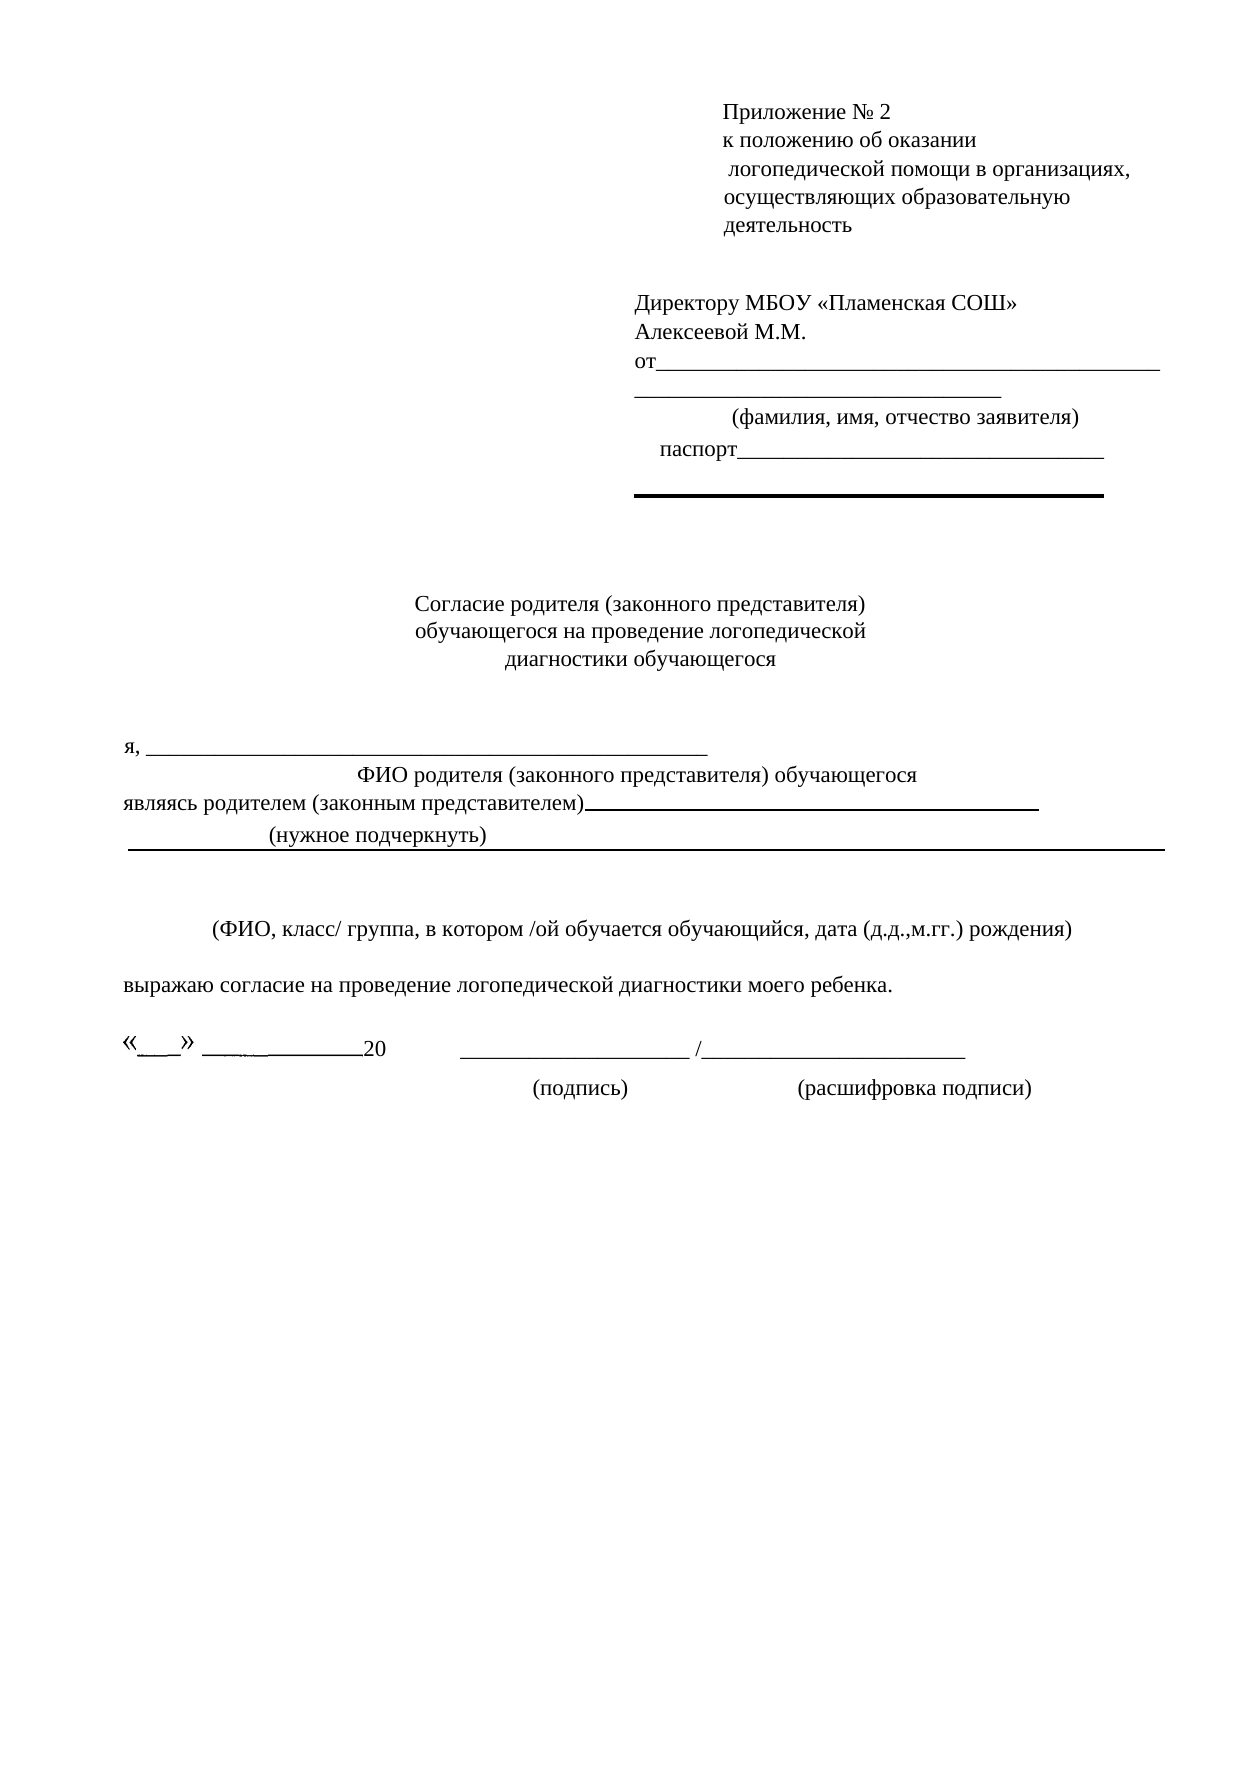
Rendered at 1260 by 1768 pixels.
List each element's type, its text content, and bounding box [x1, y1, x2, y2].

text паспорт________________________________ [634, 435, 1104, 461]
text (фамилия, имя, отчество заявителя) [634, 403, 1104, 430]
text Согласие родителя (законного представителя) обучающегося на проведение логопедической диагностики обучающегося [357, 591, 923, 671]
subtitle я, _________________________________________________ [124, 732, 1151, 759]
text (ФИО, класс/ группа, в котором /ой обучается обучающийся, дата (д.д.,м.гг.) рождения) [123, 915, 1162, 942]
text Директору МБОУ «Пламенская СОШ» [634, 289, 1162, 315]
text логопедической помощи в организациях, осуществляющих образовательную деятельность [722, 154, 1144, 238]
text к положению об оказании [722, 126, 1144, 152]
text Приложение № 2 [722, 98, 1144, 124]
text выражаю согласие на проведение логопедической диагностики моего ребенка. [123, 971, 1162, 998]
text являясь родителем (законным представителем) [123, 789, 1162, 816]
text от____________________________________________________________________________ [634, 348, 1162, 400]
text (подпись) (расшифровка подписи) [118, 1074, 1162, 1100]
text 20 ____________________ /_______________________ [123, 1035, 1162, 1069]
picture [123, 1036, 363, 1057]
text (нужное подчеркнуть) [268, 821, 1162, 847]
subtitle ФИО родителя (законного представителя) обучающегося [124, 761, 1151, 787]
text Алексеевой М.М. [634, 318, 1162, 344]
